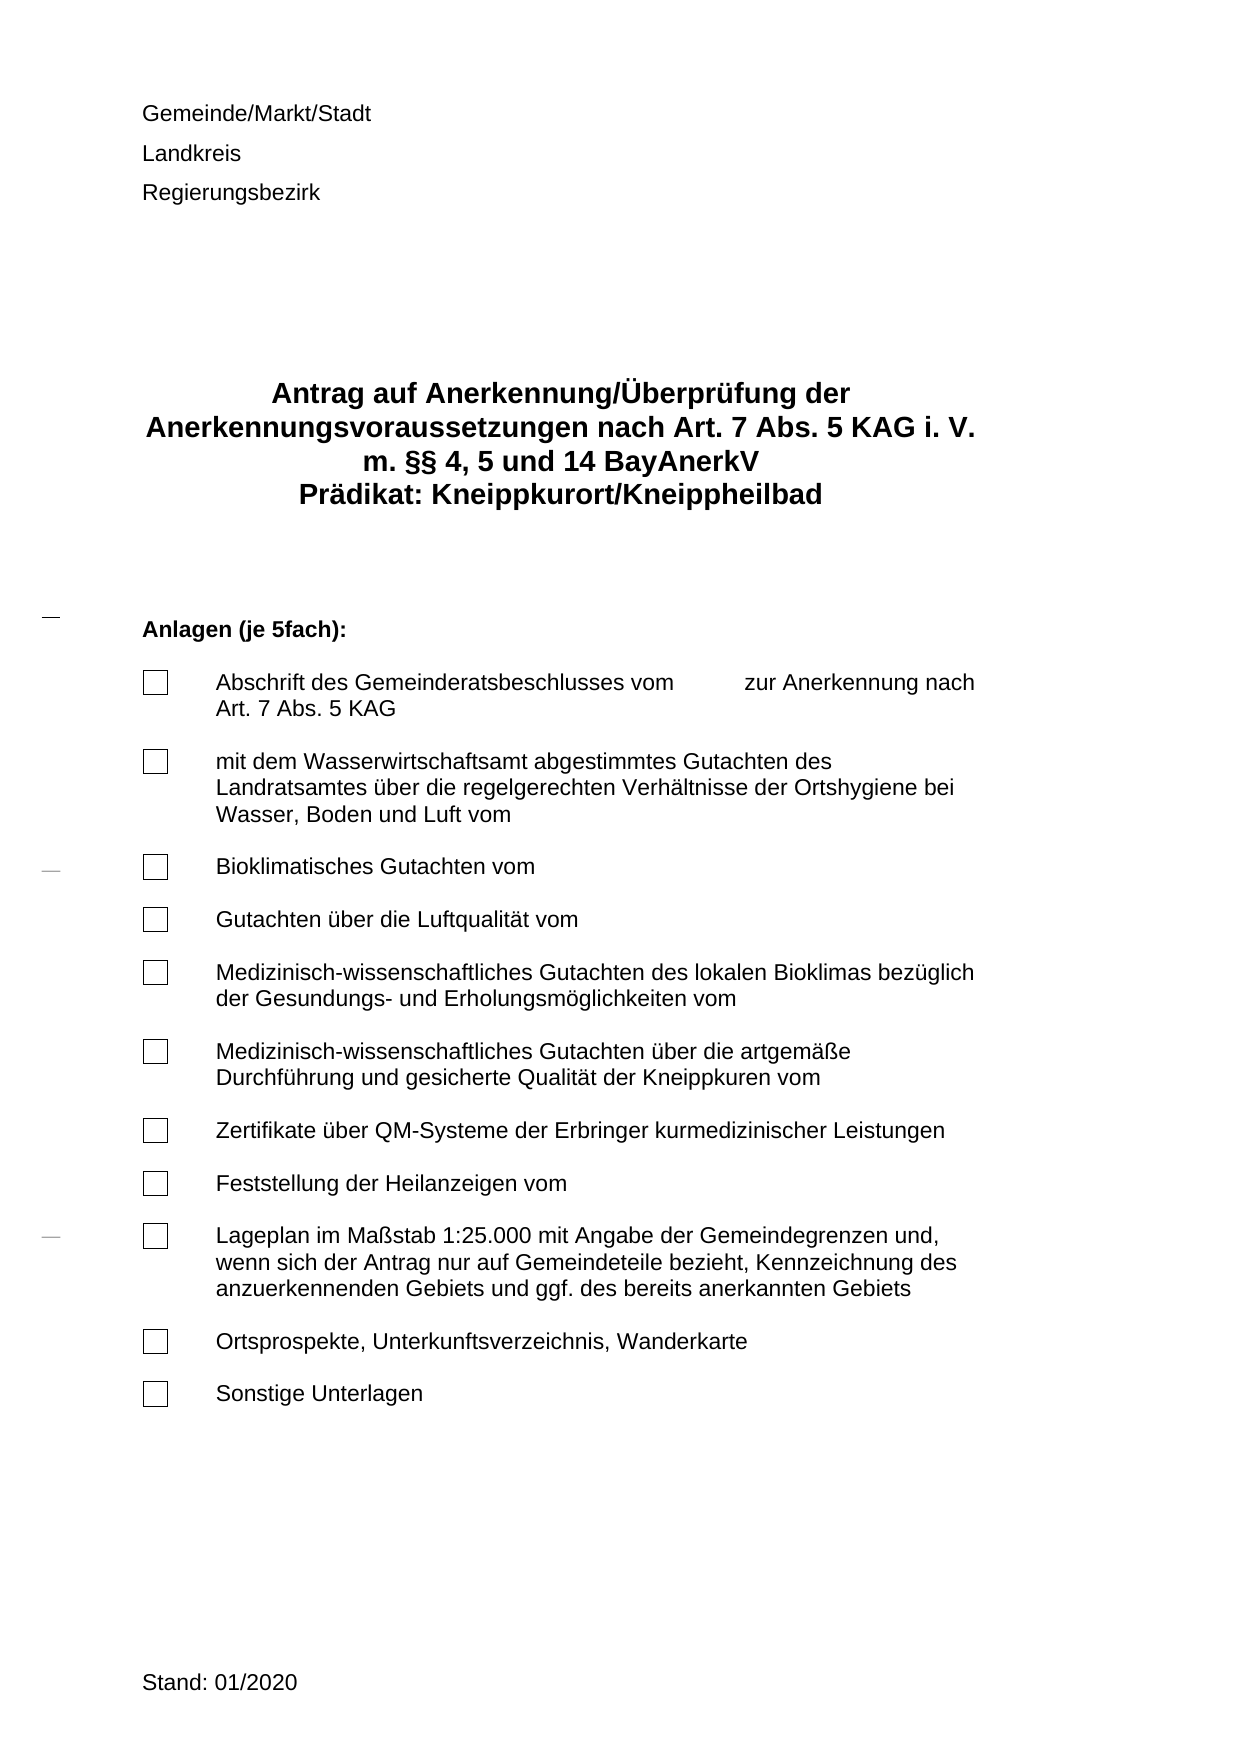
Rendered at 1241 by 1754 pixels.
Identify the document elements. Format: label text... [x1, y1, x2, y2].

text Prädikat: Kneippkurort/Kneippheilbad [142, 477, 980, 511]
text mit dem Wasserwirtschaftsamt abgestimmtes Gutachten des Landratsamtes über die regelgerechten Verhältnisse der Ortshygiene bei Wasser, Boden und Luft vom [142, 748, 980, 827]
text Ortsprospekte, Unterkunftsverzeichnis, Wanderkarte [142, 1328, 980, 1354]
text Medizinisch-wissenschaftliches Gutachten über die artgemäße Durchführung und gesicherte Qualität der Kneippkuren vom [142, 1038, 980, 1091]
text Anlagen (je 5fach): [142, 616, 980, 642]
text Zertifikate über QM-Systeme der Erbringer kurmedizinischer Leistungen [142, 1117, 980, 1143]
text Regierungsbezirk [142, 179, 980, 205]
text Lageplan im Maßstab 1:25.000 mit Angabe der Gemeindegrenzen und, wenn sich der Antrag nur auf Gemeindeteile bezieht, Kennzeichnung des anzuerkennenden Gebiets und ggf. des bereits anerkannten Gebiets [142, 1222, 980, 1301]
text Sonstige Unterlagen [142, 1380, 980, 1407]
text Antrag auf Anerkennung/Überprüfung der Anerkennungsvoraussetzungen nach Art. 7 Abs. 5 KAG i. V. m. §§ 4, 5 und 14 BayAnerkV [142, 377, 980, 477]
text Gemeinde/Markt/Stadt [142, 100, 980, 126]
text Landkreis [142, 139, 980, 166]
text Feststellung der Heilanzeigen vom [142, 1169, 980, 1196]
text Bioklimatisches Gutachten vom [142, 853, 980, 880]
text Gutachten über die Luftqualität vom [142, 906, 980, 932]
text Medizinisch-wissenschaftliches Gutachten des lokalen Bioklimas bezüglich der Gesundungs- und Erholungsmöglichkeiten vom [142, 959, 980, 1011]
text Abschrift des Gemeinderatsbeschlusses vom zur Anerkennung nach Art. 7 Abs. 5 KAG [142, 669, 980, 722]
